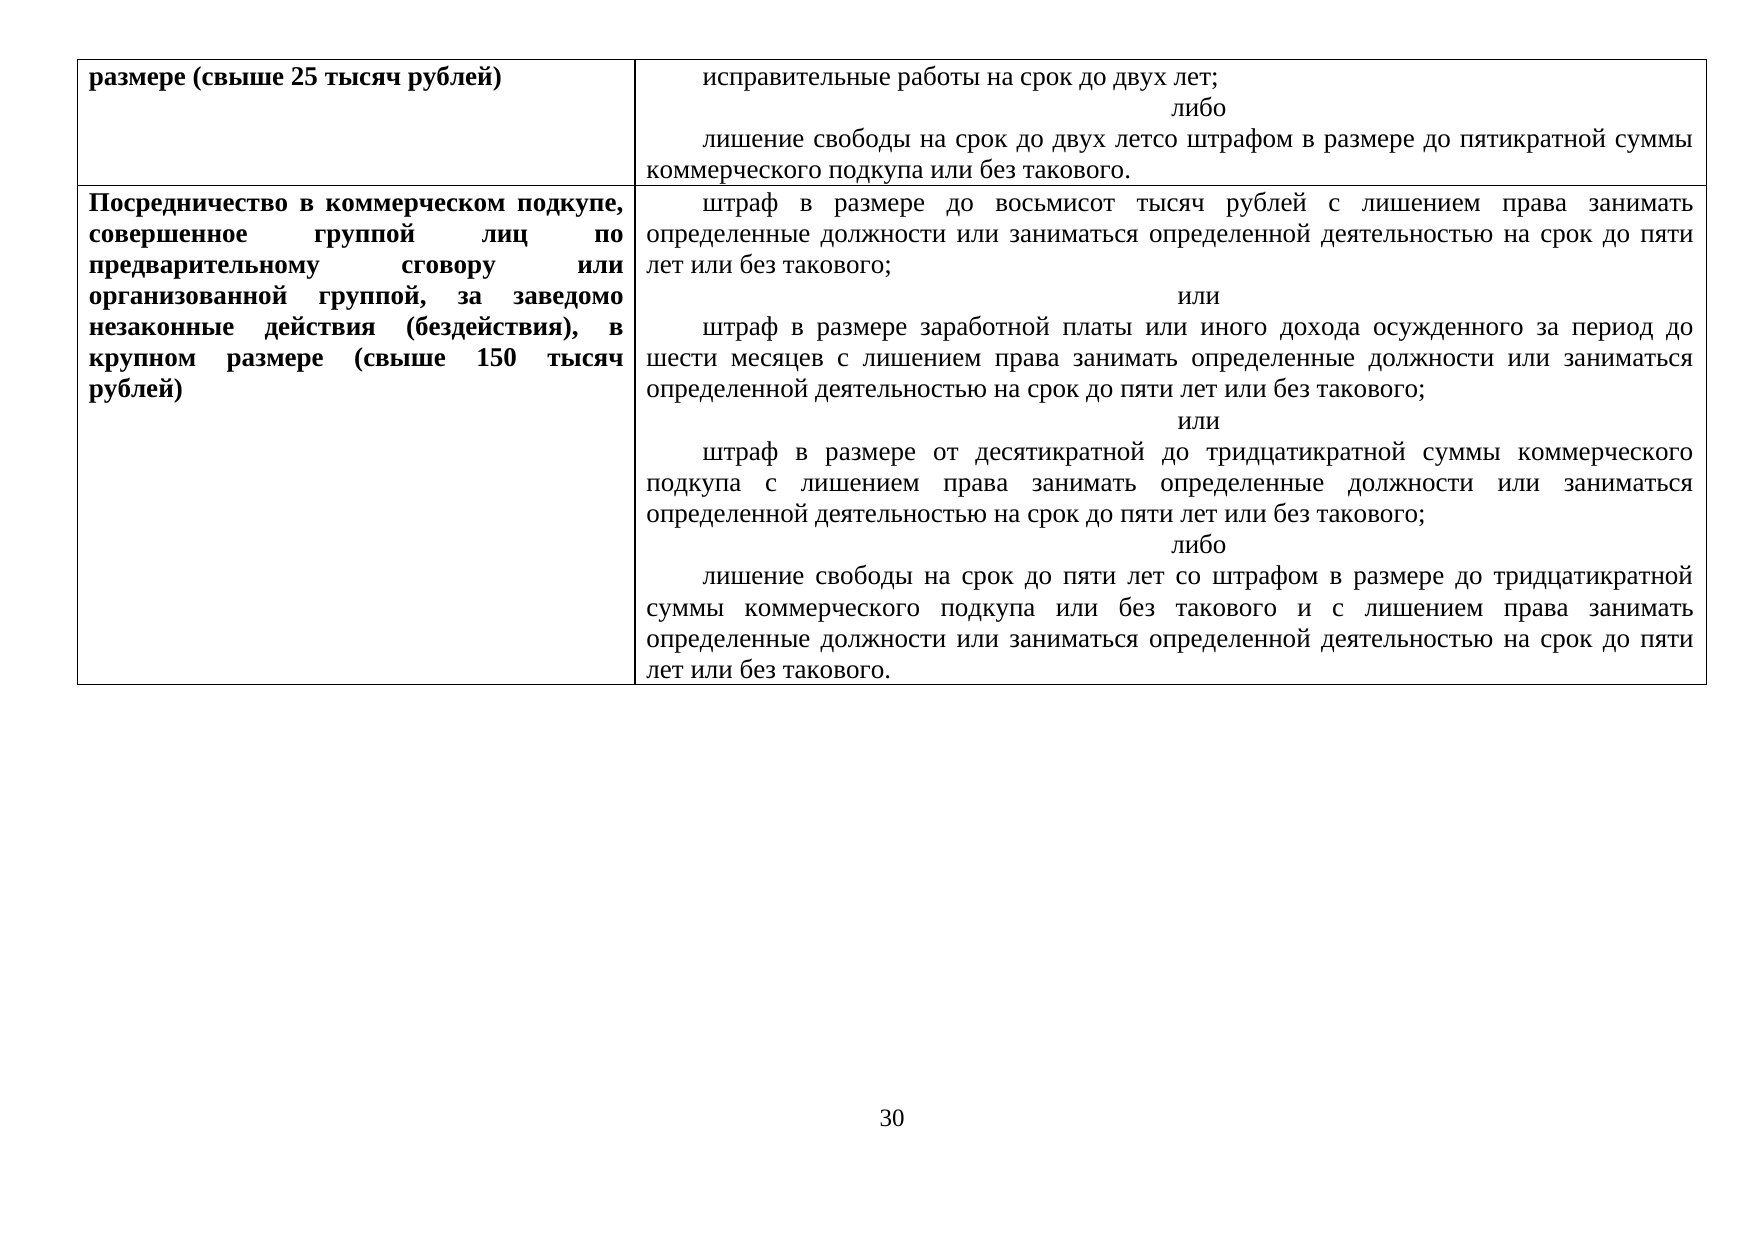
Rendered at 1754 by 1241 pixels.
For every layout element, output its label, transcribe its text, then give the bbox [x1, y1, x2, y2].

table_cell штраф в размере до восьмисот тысяч рублей с лишением права занимать определенные должности или заниматься определенной деятельностью на срок до пяти лет или без такового; или штраф в размере заработной платы или иного дохода осужденного за период до шести месяцев с лишением права занимать определенные должности или заниматься определенной деятельностью на срок до пяти лет или без такового; или штраф в размере от десятикратной до тридцатикратной суммы коммерческого подкупа с лишением права занимать определенные должности или заниматься определенной деятельностью на срок до пяти лет или без такового; либо лишение свободы на срок до пяти лет со штрафом в размере до тридцатикратной суммы коммерческого подкупа или без такового и с лишением права занимать определенные должности или заниматься определенной деятельностью на срок до пяти лет или без такового. [636, 186, 1706, 684]
table_cell Посредничество в коммерческом подкупе, совершенное группой лиц по предварительному сговору или организованной группой, за заведомо незаконные действия (бездействия), в крупном размере (свыше 150 тысяч рублей) [78, 186, 634, 684]
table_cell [636, 60, 1706, 185]
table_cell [78, 60, 634, 185]
